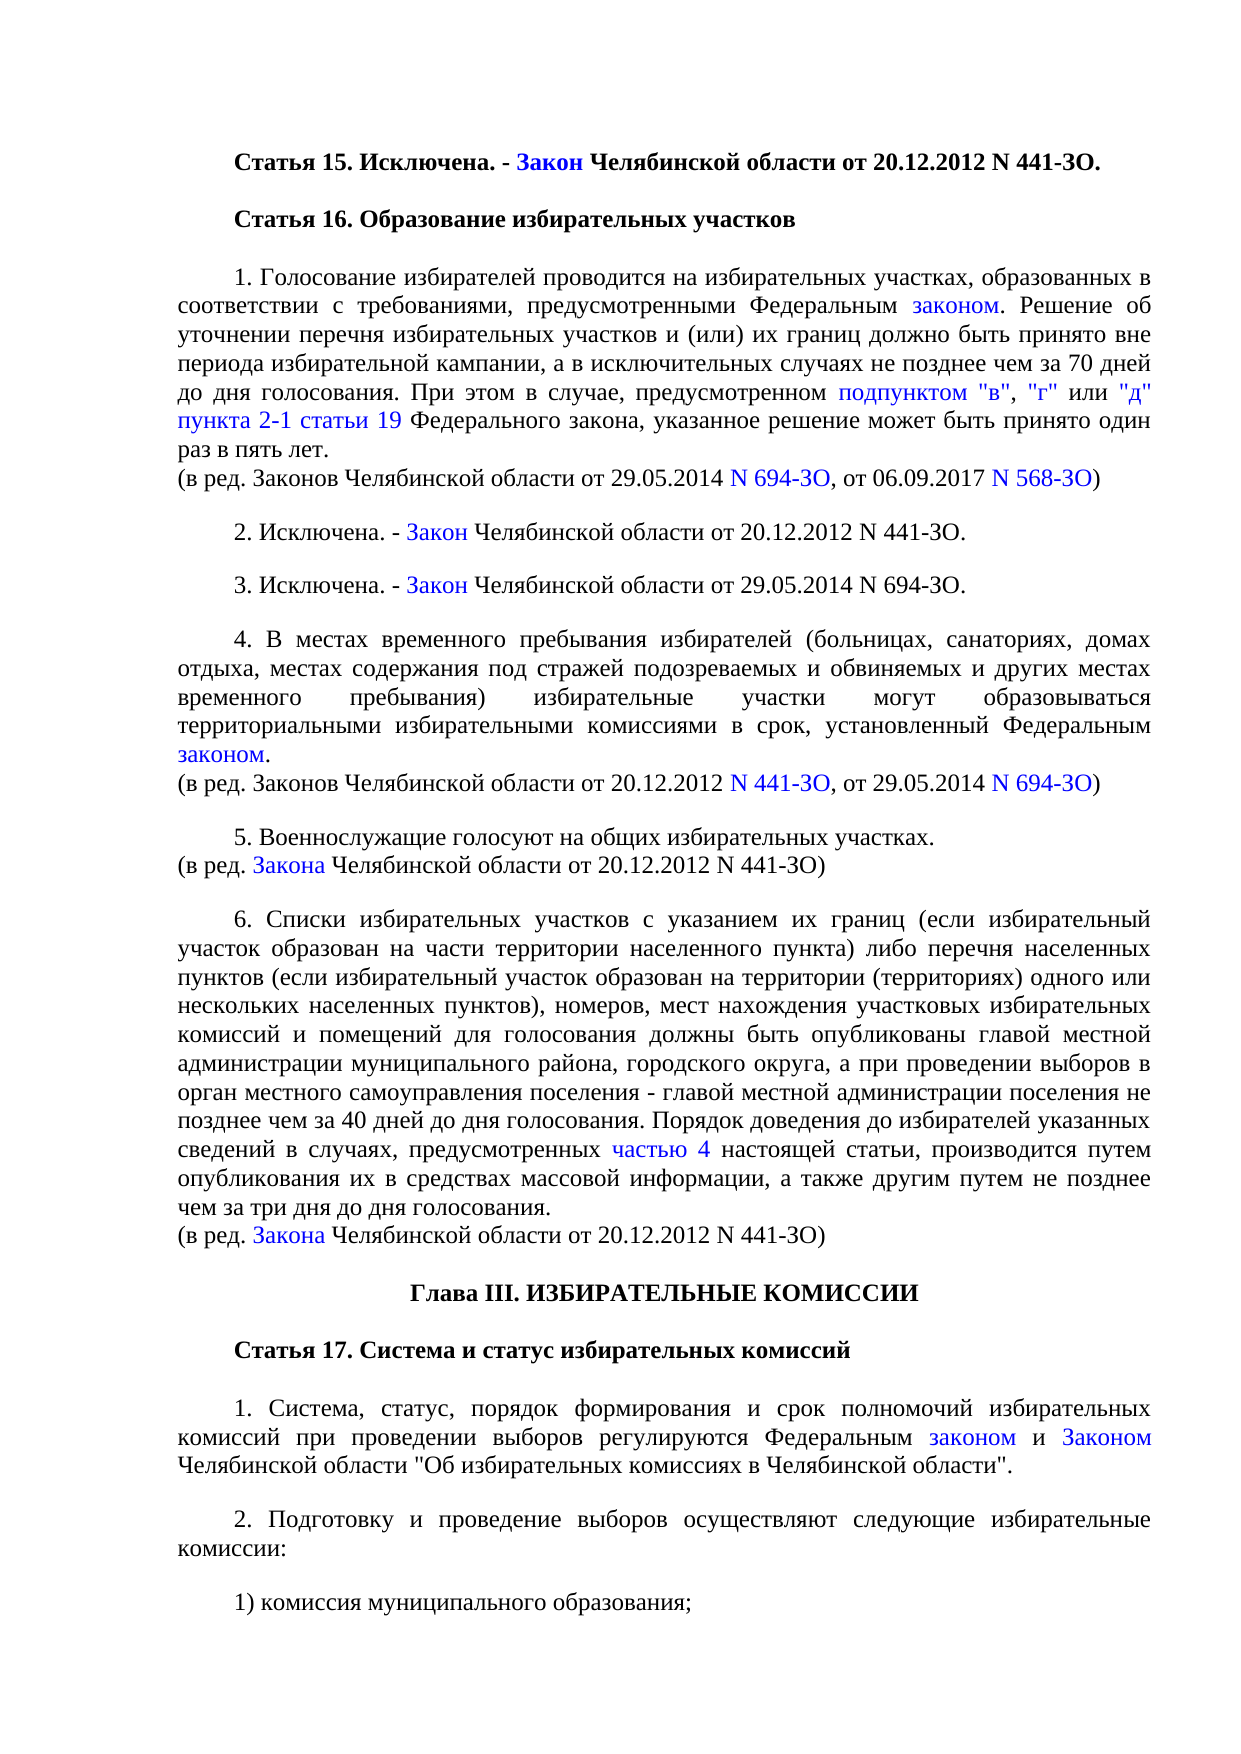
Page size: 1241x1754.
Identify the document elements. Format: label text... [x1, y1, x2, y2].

text 6. Списки избирательных участков с указанием их границ (если избирательный участок образован на части территории населенного пункта) либо перечня населенных пунктов (если избирательный участок образован на территории (территориях) одного или нескольких населенных пунктов), номеров, мест нахождения участковых избирательных комиссий и помещений для голосования должны быть опубликованы главой местной администрации муниципального района, городского округа, а при проведении выборов в орган местного самоуправления поселения - главой местной администрации поселения не позднее чем за 40 дней до дня голосования. Порядок доведения до избирателей указанных сведений в случаях, предусмотренных частью 4 настоящей статьи, производится путем опубликования их в средствах массовой информации, а также другим путем не позднее чем за три дня до дня голосования. [177, 904, 1152, 1221]
text 2. Подготовку и проведение выборов осуществляют следующие избирательные комиссии: [177, 1504, 1152, 1562]
text 1) комиссия муниципального образования; [177, 1587, 1152, 1616]
title Глава III. ИЗБИРАТЕЛЬНЫЕ КОМИССИИ [177, 1278, 1152, 1307]
text 2. Исключена. - Закон Челябинской области от 20.12.2012 N 441-ЗО. [177, 517, 1152, 546]
title Статья 17. Система и статус избирательных комиссий [177, 1336, 1152, 1364]
text 4. В местах временного пребывания избирателей (больницах, санаториях, домах отдыха, местах содержания под стражей подозреваемых и обвиняемых и других местах временного пребывания) избирательные участки могут образовываться территориальными избирательными комиссиями в срок, установленный Федеральным законом. [177, 624, 1152, 768]
text 5. Военнослужащие голосуют на общих избирательных участках. [177, 822, 1152, 851]
text 3. Исключена. - Закон Челябинской области от 29.05.2014 N 694-ЗО. [177, 571, 1152, 599]
text 1. Голосование избирателей проводится на избирательных участках, образованных в соответствии с требованиями, предусмотренными Федеральным законом. Решение об уточнении перечня избирательных участков и (или) их границ должно быть принято вне периода избирательной кампании, а в исключительных случаях не позднее чем за 70 дней до дня голосования. При этом в случае, предусмотренном подпунктом "в", "г" или "д" пункта 2-1 статьи 19 Федерального закона, указанное решение может быть принято один раз в пять лет. [177, 262, 1152, 463]
text (в ред. Законов Челябинской области от 20.12.2012 N 441-ЗО, от 29.05.2014 N 694-ЗО) [177, 768, 1152, 797]
title Статья 15. Исключена. - Закон Челябинской области от 20.12.2012 N 441-ЗО. [177, 147, 1152, 176]
text (в ред. Закона Челябинской области от 20.12.2012 N 441-ЗО) [177, 1221, 1152, 1249]
text 1. Система, статус, порядок формирования и срок полномочий избирательных комиссий при проведении выборов регулируются Федеральным законом и Законом Челябинской области "Об избирательных комиссиях в Челябинской области". [177, 1393, 1152, 1479]
text (в ред. Законов Челябинской области от 29.05.2014 N 694-ЗО, от 06.09.2017 N 568-ЗО) [177, 463, 1152, 492]
title Статья 16. Образование избирательных участков [177, 204, 1152, 233]
text (в ред. Закона Челябинской области от 20.12.2012 N 441-ЗО) [177, 851, 1152, 879]
